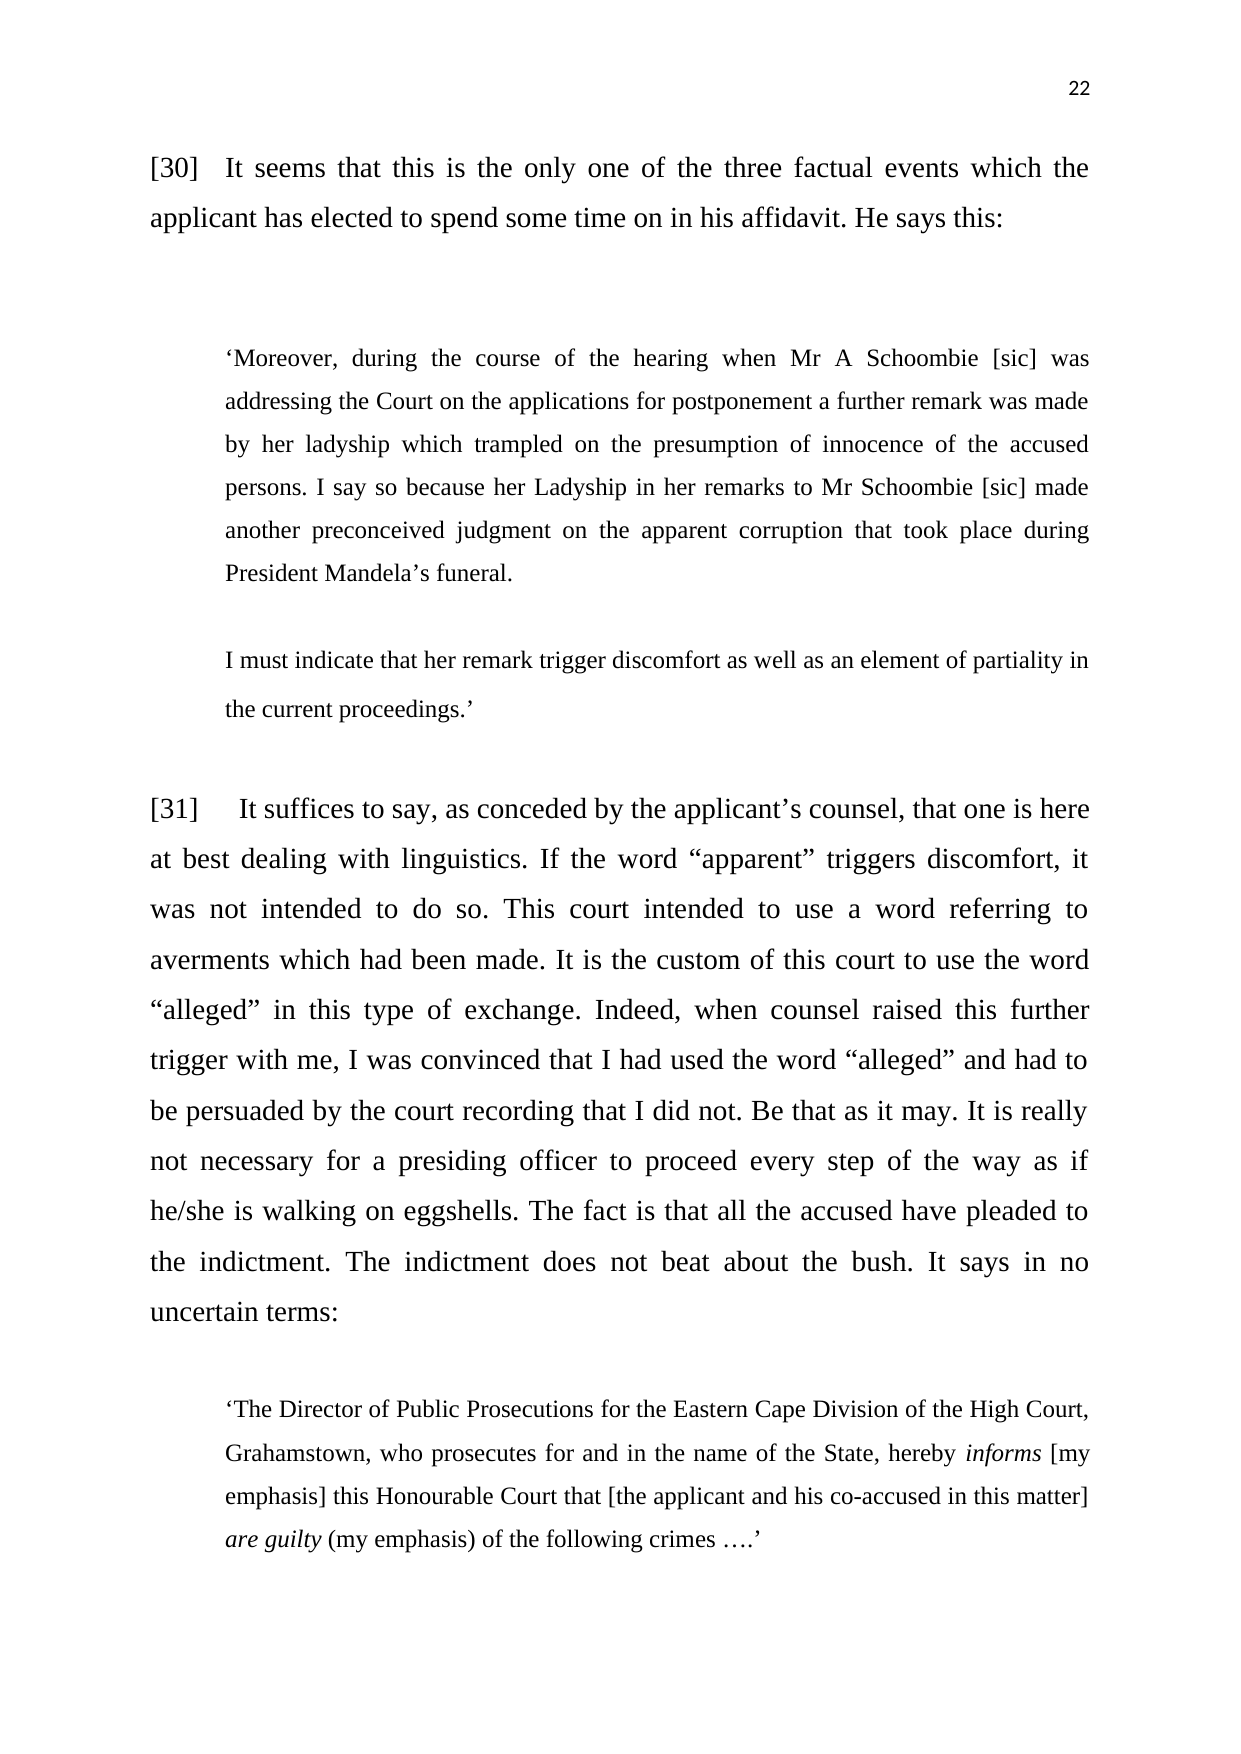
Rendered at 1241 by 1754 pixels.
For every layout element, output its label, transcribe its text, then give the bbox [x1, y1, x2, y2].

list It suffices to say, as conceded by the applicant’s counsel, that one is here at best dealing with linguistics. If the word “apparent” triggers discomfort, it was not intended to do so. This court intended to use a word referring to averments which had been made. It is the custom of this court to use the word “alleged” in this type of exchange. Indeed, when counsel raised this further trigger with me, I was convinced that I had used the word “alleged” and had to be persuaded by the court recording that I did not. Be that as it may. It is really not necessary for a presiding officer to proceed every step of the way as if he/she is walking on eggshells. The fact is that all the accused have pleaded to the indictment. The indictment does not beat about the bush. It says in no uncertain terms: [150, 791, 1090, 1327]
list I must indicate that her remark trigger discomfort as well as an element of partiality in the current proceedings.’ [225, 645, 1090, 724]
list ‘Moreover, during the course of the hearing when Mr A Schoombie [sic] was addressing the Court on the applications for postponement a further remark was made by her ladyship which trampled on the presumption of innocence of the accused persons. I say so because her Ladyship in her remarks to Mr Schoombie [sic] made another preconceived judgment on the apparent corruption that took place during President Mandela’s funeral. [225, 343, 1090, 587]
list ‘The Director of Public Prosecutions for the Eastern Cape Division of the High Court, Grahamstown, who prosecutes for and in the name of the State, hereby informs [my emphasis] this Honourable Court that [the applicant and his co-accused in this matter] are guilty (my emphasis) of the following crimes ….’ [225, 1394, 1090, 1553]
list It seems that this is the only one of the three factual events which the applicant has elected to spend some time on in his affidavit. He says this: [150, 150, 1090, 234]
